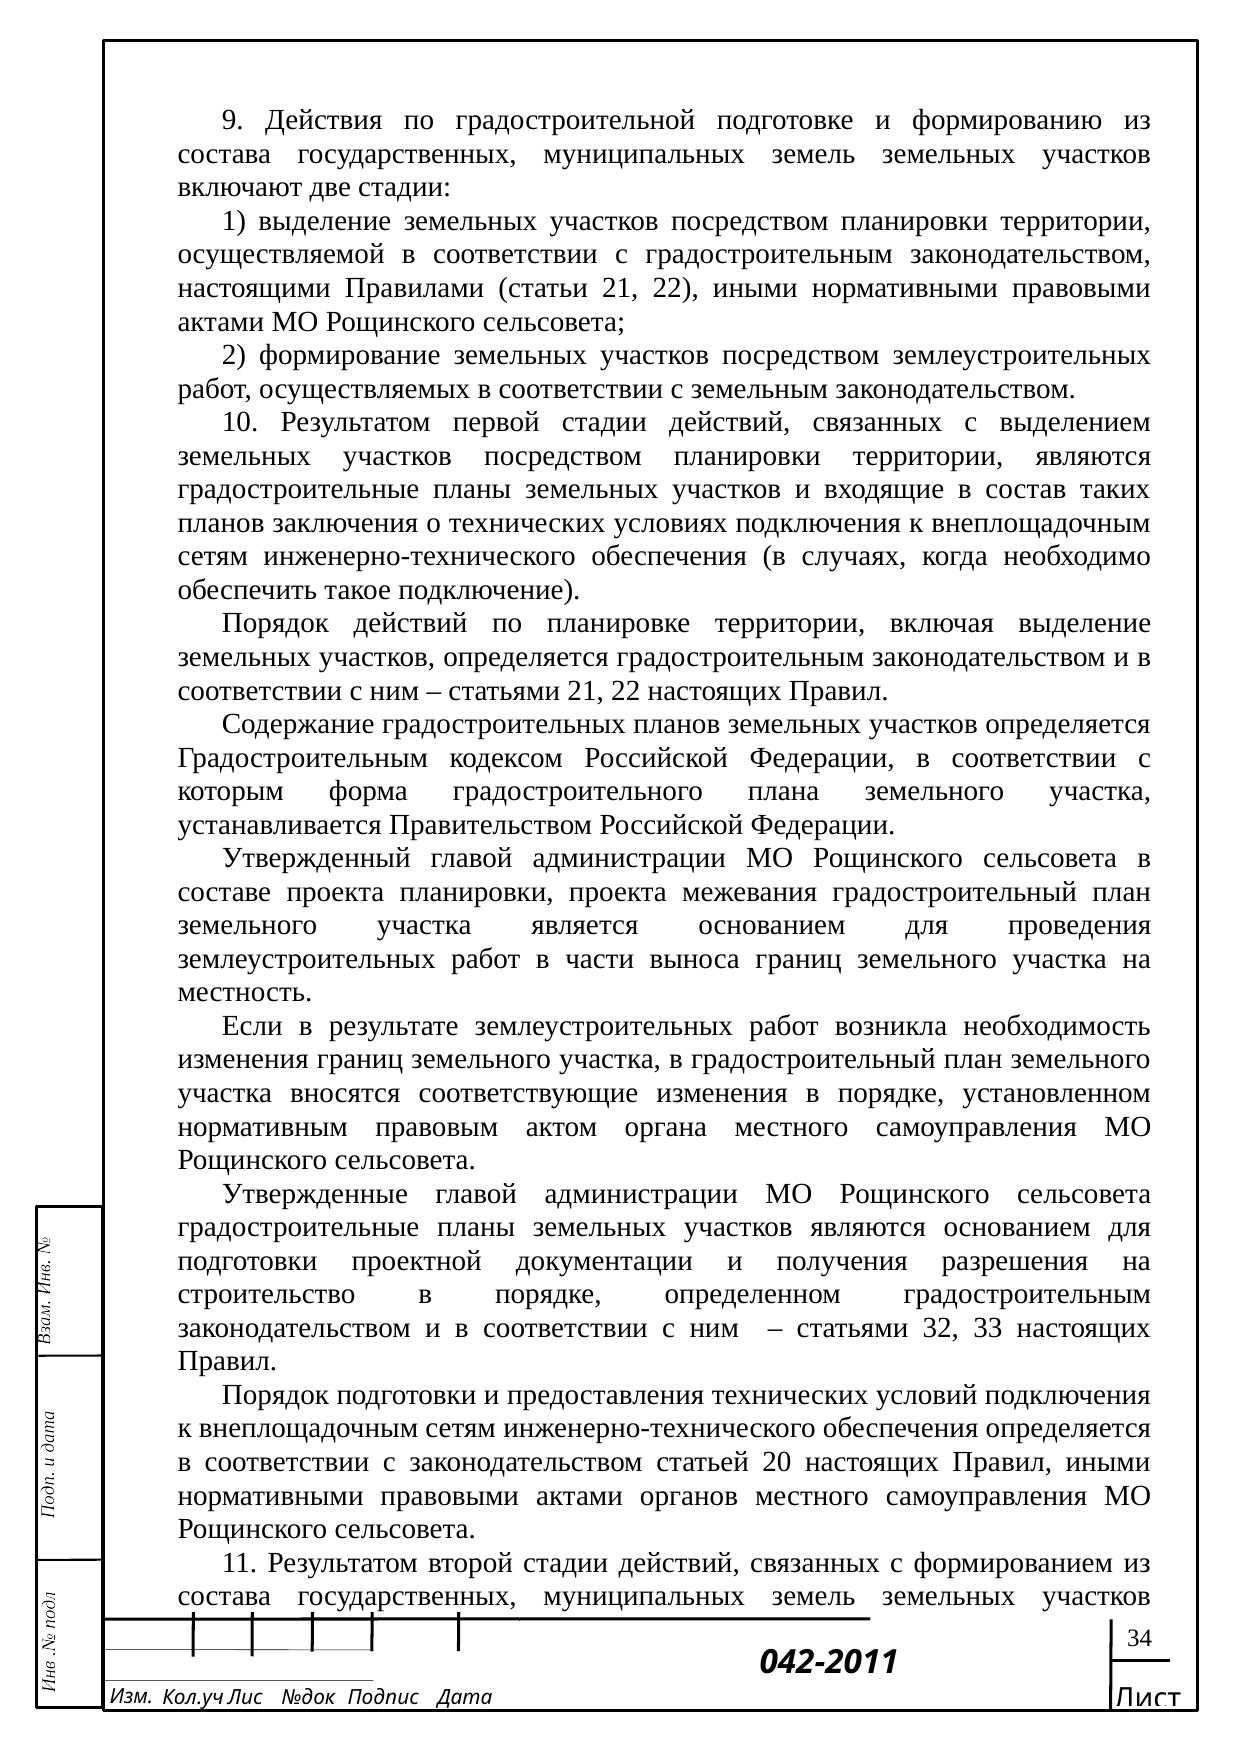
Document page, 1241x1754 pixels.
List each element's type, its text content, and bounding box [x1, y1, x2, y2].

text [177, 1545, 1152, 1612]
text 10. Результатом первой стадии действий, связанных с выделением земельных участков посредством планировки территории, являются градостроительные планы земельных участков и входящие в состав таких планов заключения о технических условиях подключения к внеплощадочным сетям инженерно-технического обеспечения (в случаях, когда необходимо обеспечить такое подключение). [177, 404, 1152, 606]
text 1) выделение земельных участков посредством планировки территории, осуществляемой в соответствии с градостроительным законодательством, настоящими Правилами (статьи 21, 22), иными нормативными правовыми актами МО Рощинского сельсовета; [177, 203, 1152, 337]
text Содержание градостроительных планов земельных участков определяется Градостроительным кодексом Российской Федерации, в соответствии с которым форма градостроительного плана земельного участка, устанавливается Правительством Российской Федерации. [177, 706, 1152, 840]
text 9. Действия по градостроительной подготовке и формированию из состава государственных, муниципальных земель земельных участков включают две стадии: [177, 102, 1152, 203]
text Утвержденные главой администрации МО Рощинского сельсовета градостроительные планы земельных участков являются основанием для подготовки проектной документации и получения разрешения на строительство в порядке, определенном градостроительным законодательством и в соответствии с ним – статьями 32, 33 настоящих Правил. [177, 1176, 1152, 1377]
text 2) формирование земельных участков посредством землеустроительных работ, осуществляемых в соответствии с земельным законодательством. [177, 337, 1152, 404]
text Порядок подготовки и предоставления технических условий подключения к внеплощадочным сетям инженерно-технического обеспечения определяется в соответствии с законодательством статьей 20 настоящих Правил, иными нормативными правовыми актами органов местного самоуправления МО Рощинского сельсовета. [177, 1377, 1152, 1545]
text Если в результате землеустроительных работ возникла необходимость изменения границ земельного участка, в градостроительный план земельного участка вносятся соответствующие изменения в порядке, установленном нормативным правовым актом органа местного самоуправления МО Рощинского сельсовета. [177, 1008, 1152, 1176]
text Порядок действий по планировке территории, включая выделение земельных участков, определяется градостроительным законодательством и в соответствии с ним – статьями 21, 22 настоящих Правил. [177, 606, 1152, 706]
text Утвержденный главой администрации МО Рощинского сельсовета в составе проекта планировки, проекта межевания градостроительный план земельного участка является основанием для проведения землеустроительных работ в части выноса границ земельного участка на местность. [177, 840, 1152, 1008]
